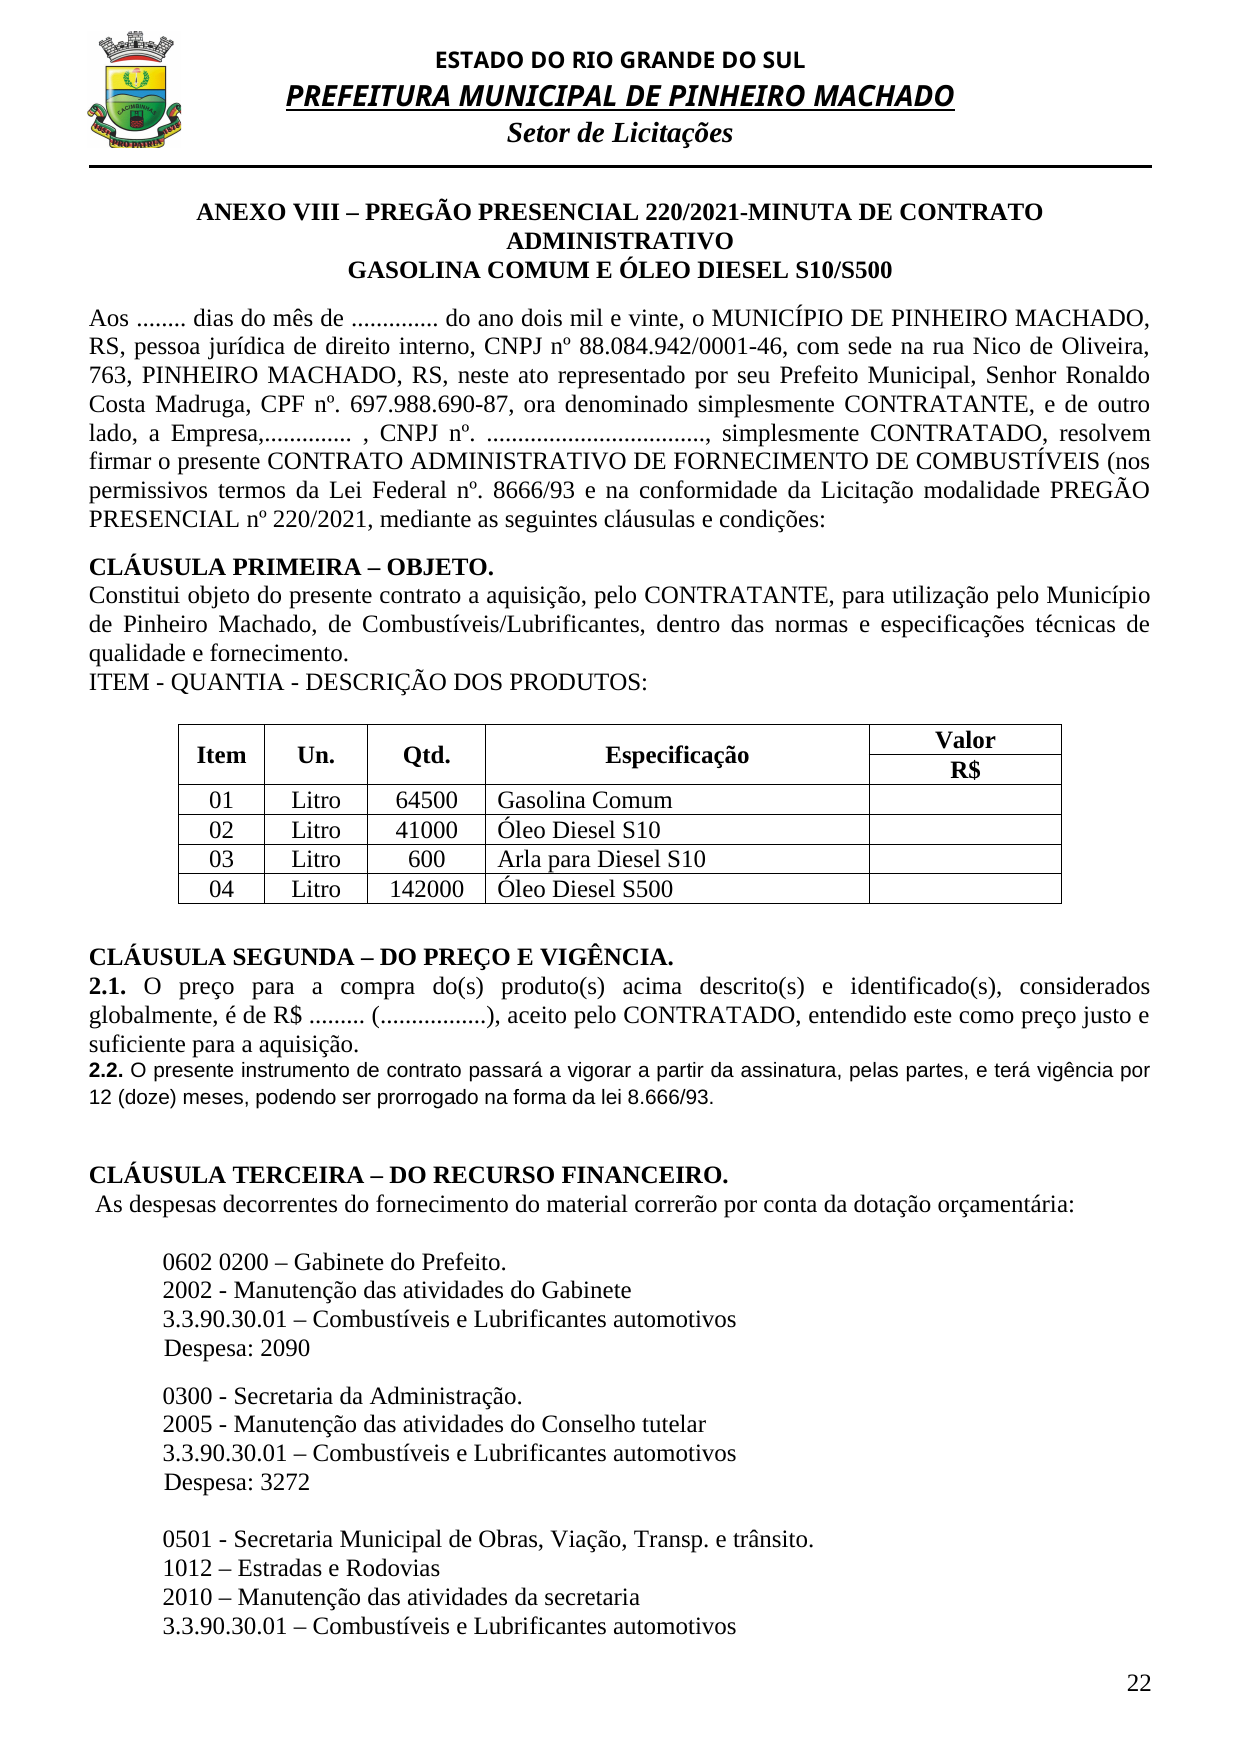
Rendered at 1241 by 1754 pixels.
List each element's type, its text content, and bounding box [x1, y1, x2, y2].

text 3.3.90.30.01 – Combustíveis e Lubrificantes automotivos [89, 1304, 1152, 1333]
text Despesa: 3272 [89, 1467, 1152, 1496]
table_cell Óleo Diesel S10 [486, 815, 869, 843]
table_cell Gasolina Comum [486, 785, 869, 814]
table_cell Litro [265, 785, 367, 814]
table_cell R$ [870, 755, 1061, 784]
text CLÁUSULA SEGUNDA – DO PREÇO E VIGÊNCIA. [89, 942, 1152, 971]
text GASOLINA COMUM E ÓLEO DIESEL S10/S500 [89, 255, 1152, 283]
table_cell [870, 845, 1061, 873]
text ANEXO VIII – PREGÃO PRESENCIAL 220/2021-MINUTA DE CONTRATO ADMINISTRATIVO [89, 197, 1152, 255]
text 0300 - Secretaria da Administração. [89, 1381, 1152, 1409]
table_cell 64500 [368, 785, 485, 814]
table_cell Litro [265, 845, 367, 873]
text 0602 0200 – Gabinete do Prefeito. [89, 1247, 1152, 1275]
table_cell [870, 874, 1061, 903]
table_cell Óleo Diesel S500 [486, 874, 869, 903]
table_cell Arla para Diesel S10 [486, 845, 869, 873]
text 2002 - Manutenção das atividades do Gabinete [89, 1275, 1152, 1304]
text 3.3.90.30.01 – Combustíveis e Lubrificantes automotivos [89, 1438, 1152, 1467]
table_cell 04 [179, 874, 264, 903]
table_cell 01 [179, 785, 264, 814]
table_header Valor [870, 725, 1061, 754]
text 3.3.90.30.01 – Combustíveis e Lubrificantes automotivos [89, 1611, 1152, 1639]
table_cell 03 [179, 845, 264, 873]
table_cell Litro [265, 815, 367, 843]
table_cell 142000 [368, 874, 485, 903]
text Constitui objeto do presente contrato a aquisição, pelo CONTRATANTE, para utilização pelo Município de Pinheiro Machado, de Combustíveis/Lubrificantes, dentro das normas e especificações técnicas de qualidade e fornecimento. [89, 581, 1152, 667]
table_header Un. [265, 725, 367, 784]
text Aos ........ dias do mês de .............. do ano dois mil e vinte, o MUNICÍPIO DE PINHEIRO MACHADO, RS, pessoa jurídica de direito interno, CNPJ nº 88.084.942/0001-46, com sede na rua Nico de Oliveira, 763, PINHEIRO MACHADO, RS, neste ato representado por seu Prefeito Municipal, Senhor Ronaldo Costa Madruga, CPF nº. 697.988.690-87, ora denominado simplesmente CONTRATANTE, e de outro lado, a Empresa,.............. , CNPJ nº. ..................................., simplesmente CONTRATADO, resolvem firmar o presente CONTRATO ADMINISTRATIVO DE FORNECIMENTO DE COMBUSTÍVEIS (nos permissivos termos da Lei Federal nº. 8666/93 e na conformidade da Licitação modalidade PREGÃO PRESENCIAL nº 220/2021, mediante as seguintes cláusulas e condições: [89, 303, 1152, 533]
text As despesas decorrentes do fornecimento do material correrão por conta da dotação orçamentária: [89, 1189, 1152, 1218]
text CLÁUSULA PRIMEIRA – OBJETO. [89, 552, 1152, 581]
text 2.1. O preço para a compra do(s) produto(s) acima descrito(s) e identificado(s), considerados globalmente, é de R$ ......... (.................), aceito pelo CONTRATADO, entendido este como preço justo e suficiente para a aquisição. [89, 971, 1152, 1057]
table_header Item [179, 725, 264, 784]
text 0501 - Secretaria Municipal de Obras, Viação, Transp. e trânsito. [89, 1524, 1152, 1553]
text 2005 - Manutenção das atividades do Conselho tutelar [89, 1409, 1152, 1438]
table_cell 600 [368, 845, 485, 873]
text 1012 – Estradas e Rodovias [89, 1553, 1152, 1582]
picture [87, 31, 182, 148]
text ITEM - QUANTIA - DESCRIÇÃO DOS PRODUTOS: [89, 667, 1152, 696]
table_cell [870, 785, 1061, 814]
text 2.2. O presente instrumento de contrato passará a vigorar a partir da assinatura, pelas partes, e terá vigência por 12 (doze) meses, podendo ser prorrogado na forma da lei 8.666/93. [89, 1057, 1152, 1109]
table_cell 02 [179, 815, 264, 843]
table_header Qtd. [368, 725, 485, 784]
table_cell Litro [265, 874, 367, 903]
text CLÁUSULA TERCEIRA – DO RECURSO FINANCEIRO. [89, 1160, 1152, 1189]
text 2010 – Manutenção das atividades da secretaria [89, 1582, 1152, 1611]
table_cell 41000 [368, 815, 485, 843]
text Despesa: 2090 [89, 1333, 1152, 1362]
table_header Especificação [486, 725, 869, 784]
table_cell [870, 815, 1061, 843]
